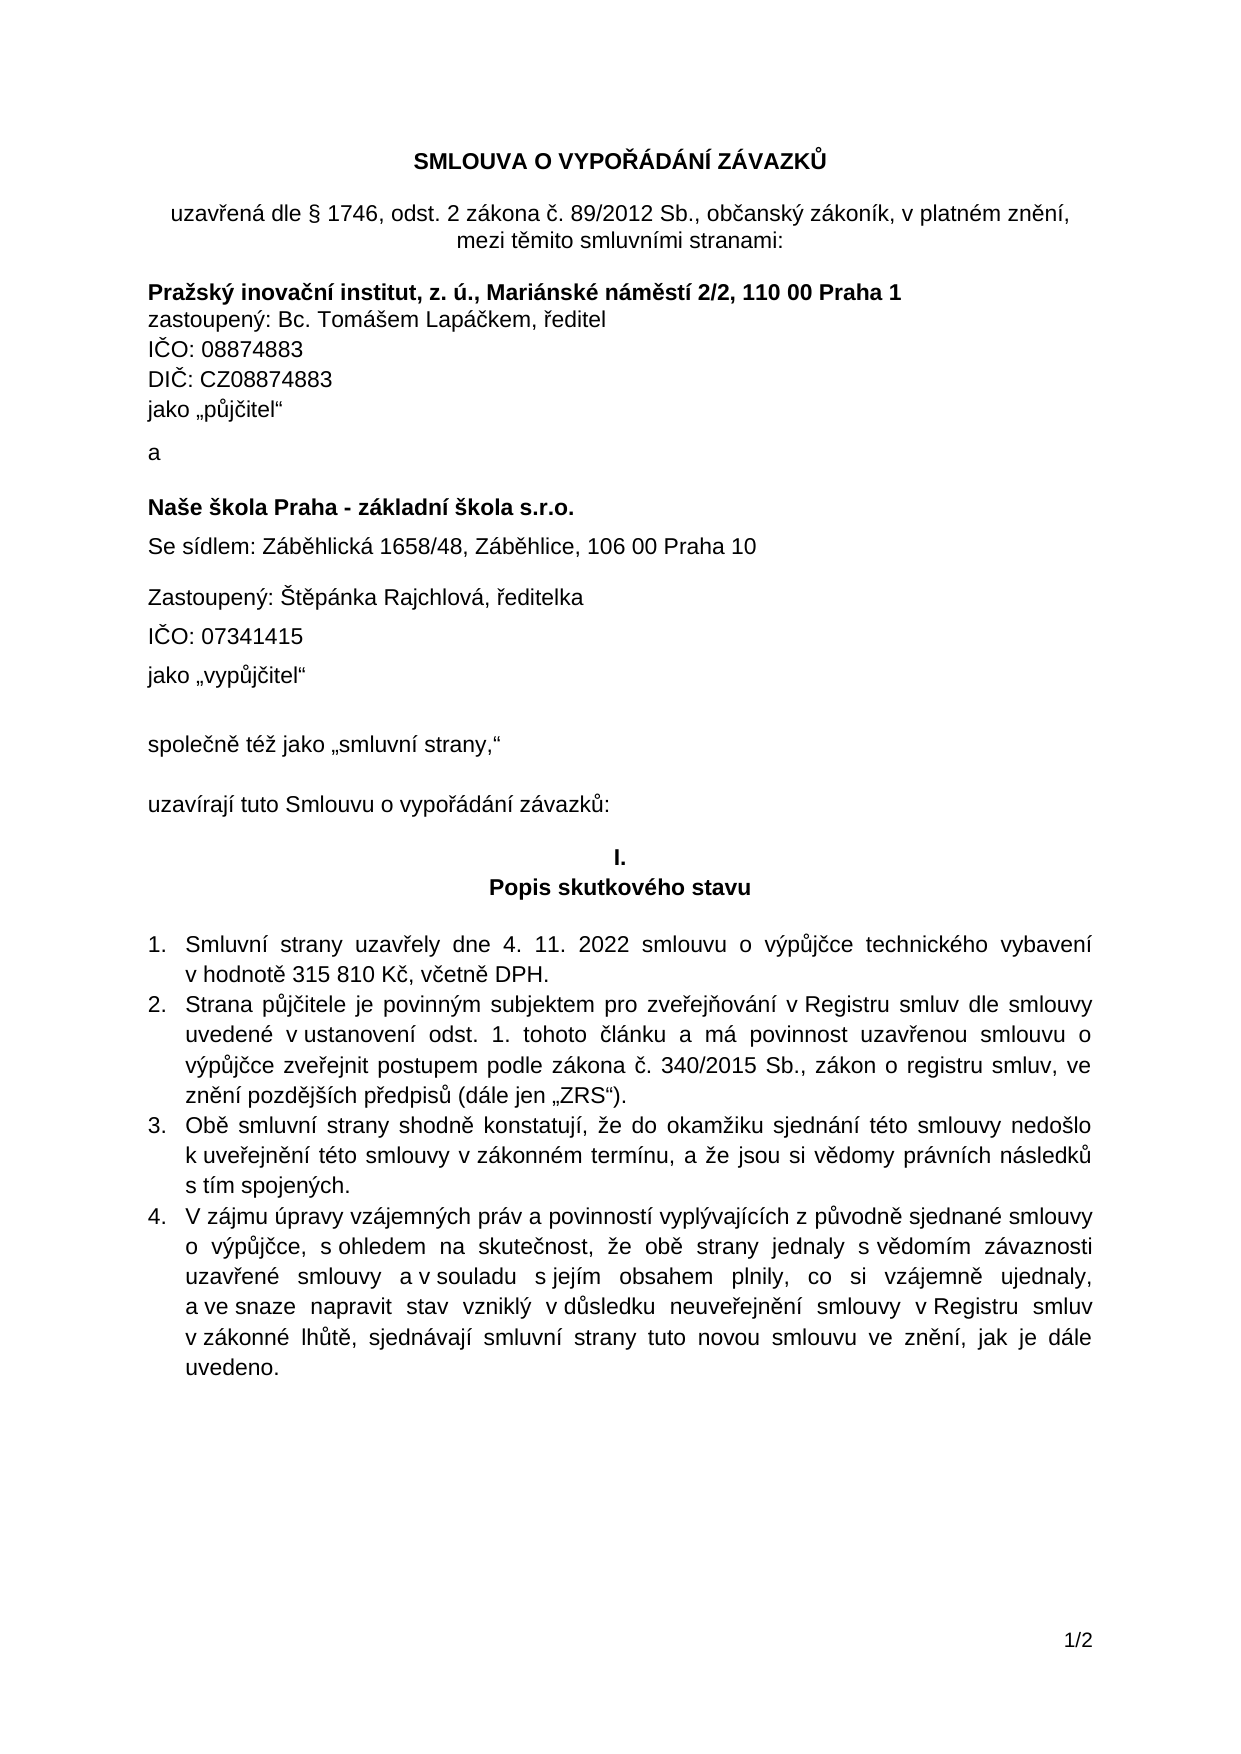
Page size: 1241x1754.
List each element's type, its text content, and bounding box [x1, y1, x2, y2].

text uzavřená dle § 1746, odst. 2 zákona č. 89/2012 Sb., občanský zákoník, v platném znění, mezi těmito smluvními stranami: [148, 200, 1093, 253]
text Pražský inovační institut, z. ú., Mariánské náměstí 2/2, 110 00 Praha 1 [148, 279, 1093, 306]
text jako „vypůjčitel“ [148, 662, 1093, 688]
title SMLOUVA O VYPOŘÁDÁNÍ ZÁVAZKŮ [148, 148, 1093, 174]
list V zájmu úpravy vzájemných práv a povinností vyplývajících z původně sjednané smlouvy o výpůjčce, s ohledem na skutečnost, že obě strany jednaly s vědomím závaznosti uzavřené smlouvy a v souladu s jejím obsahem plnily, co si vzájemně ujednaly, a ve snaze napravit stav vzniklý v důsledku neuveřejnění smlouvy v Registru smluv v zákonné lhůtě, sjednávají smluvní strany tuto novou smlouvu ve znění, jak je dále uvedeno. [148, 1203, 1093, 1380]
text uzavírají tuto Smlouvu o vypořádání závazků: [148, 791, 1093, 818]
text Zastoupený: Štěpánka Rajchlová, ředitelka [148, 584, 1093, 611]
text IČO: 08874883 [148, 336, 1093, 362]
text společně též jako „smluvní strany,“ [148, 731, 1093, 757]
text jako „půjčitel“ [148, 396, 1093, 423]
list Obě smluvní strany shodně konstatují, že do okamžiku sjednání této smlouvy nedošlo k uveřejnění této smlouvy v zákonném termínu, a že jsou si vědomy právních následků s tím spojených. [148, 1112, 1093, 1199]
list Strana půjčitele je povinným subjektem pro zveřejňování v Registru smluv dle smlouvy uvedené v ustanovení odst. 1. tohoto článku a má povinnost uzavřenou smlouvu o výpůjčce zveřejnit postupem podle zákona č. 340/2015 Sb., zákon o registru smluv, ve znění pozdějších předpisů (dále jen „ZRS“). [148, 991, 1093, 1108]
text Popis skutkového stavu [148, 874, 1093, 901]
list Smluvní strany uzavřely dne 4. 11. 2022 smlouvu o výpůjčce technického vybavení v hodnotě 315 810 Kč, včetně DPH. [148, 931, 1093, 987]
text I. [148, 844, 1093, 870]
text zastoupený: Bc. Tomášem Lapáčkem, ředitel [148, 306, 1093, 332]
text IČO: 07341415 [148, 623, 1093, 649]
text Naše škola Praha - základní škola s.r.o. [148, 494, 1093, 521]
text Se sídlem: Záběhlická 1658/48, Záběhlice, 106 00 Praha 10 [148, 533, 1093, 559]
text DIČ: CZ08874883 [148, 366, 1093, 392]
text a [148, 439, 1093, 465]
